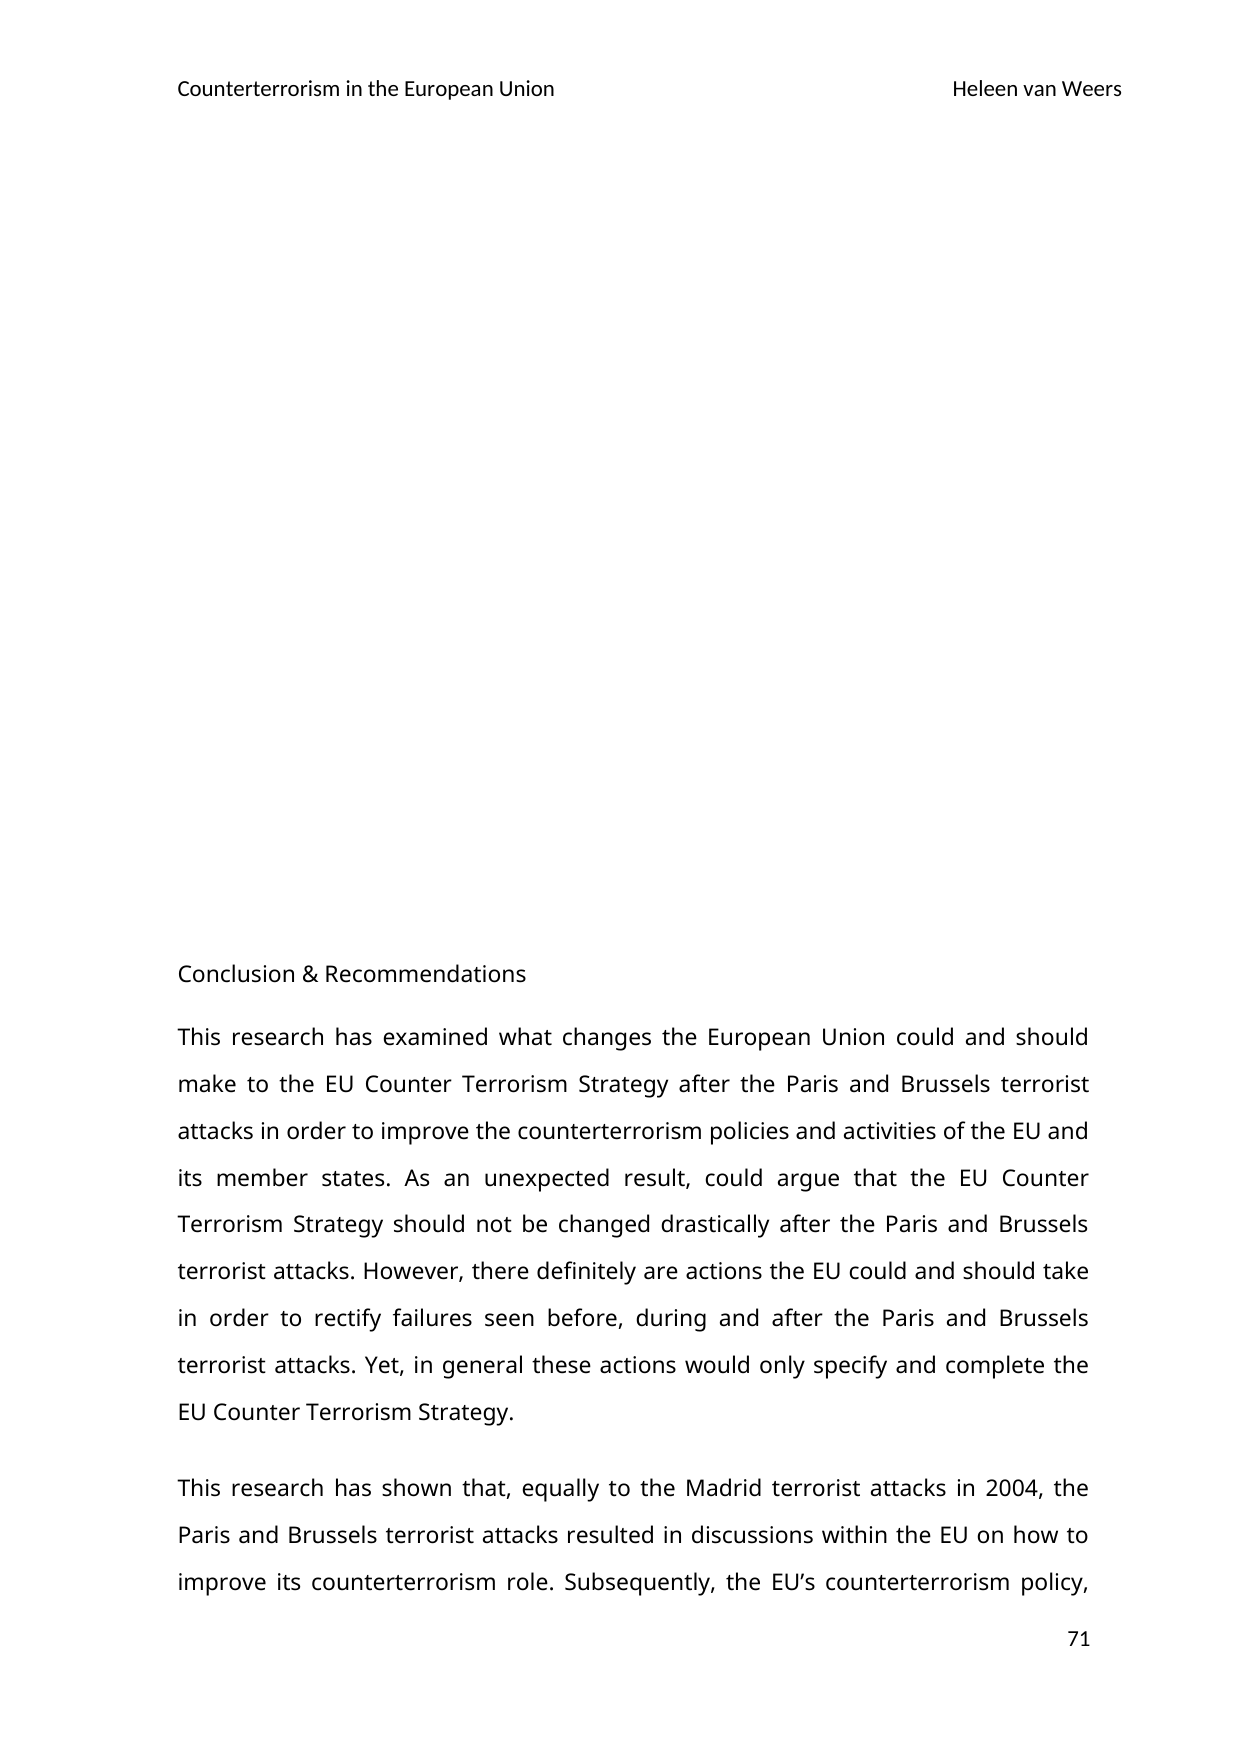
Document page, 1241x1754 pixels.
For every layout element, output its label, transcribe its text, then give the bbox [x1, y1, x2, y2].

subtitle Conclusion & Recommendations [177, 958, 1090, 989]
text This research has examined what changes the European Union could and should make to the EU Counter Terrorism Strategy after the Paris and Brussels terrorist attacks in order to improve the counterterrorism policies and activities of the EU and its member states. As an unexpected result, could argue that the EU Counter Terrorism Strategy should not be changed drastically after the Paris and Brussels terrorist attacks. However, there definitely are actions the EU could and should take in order to rectify failures seen before, during and after the Paris and Brussels terrorist attacks. Yet, in general these actions would only specify and complete the EU Counter Terrorism Strategy. [177, 1021, 1090, 1427]
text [177, 1472, 1090, 1597]
